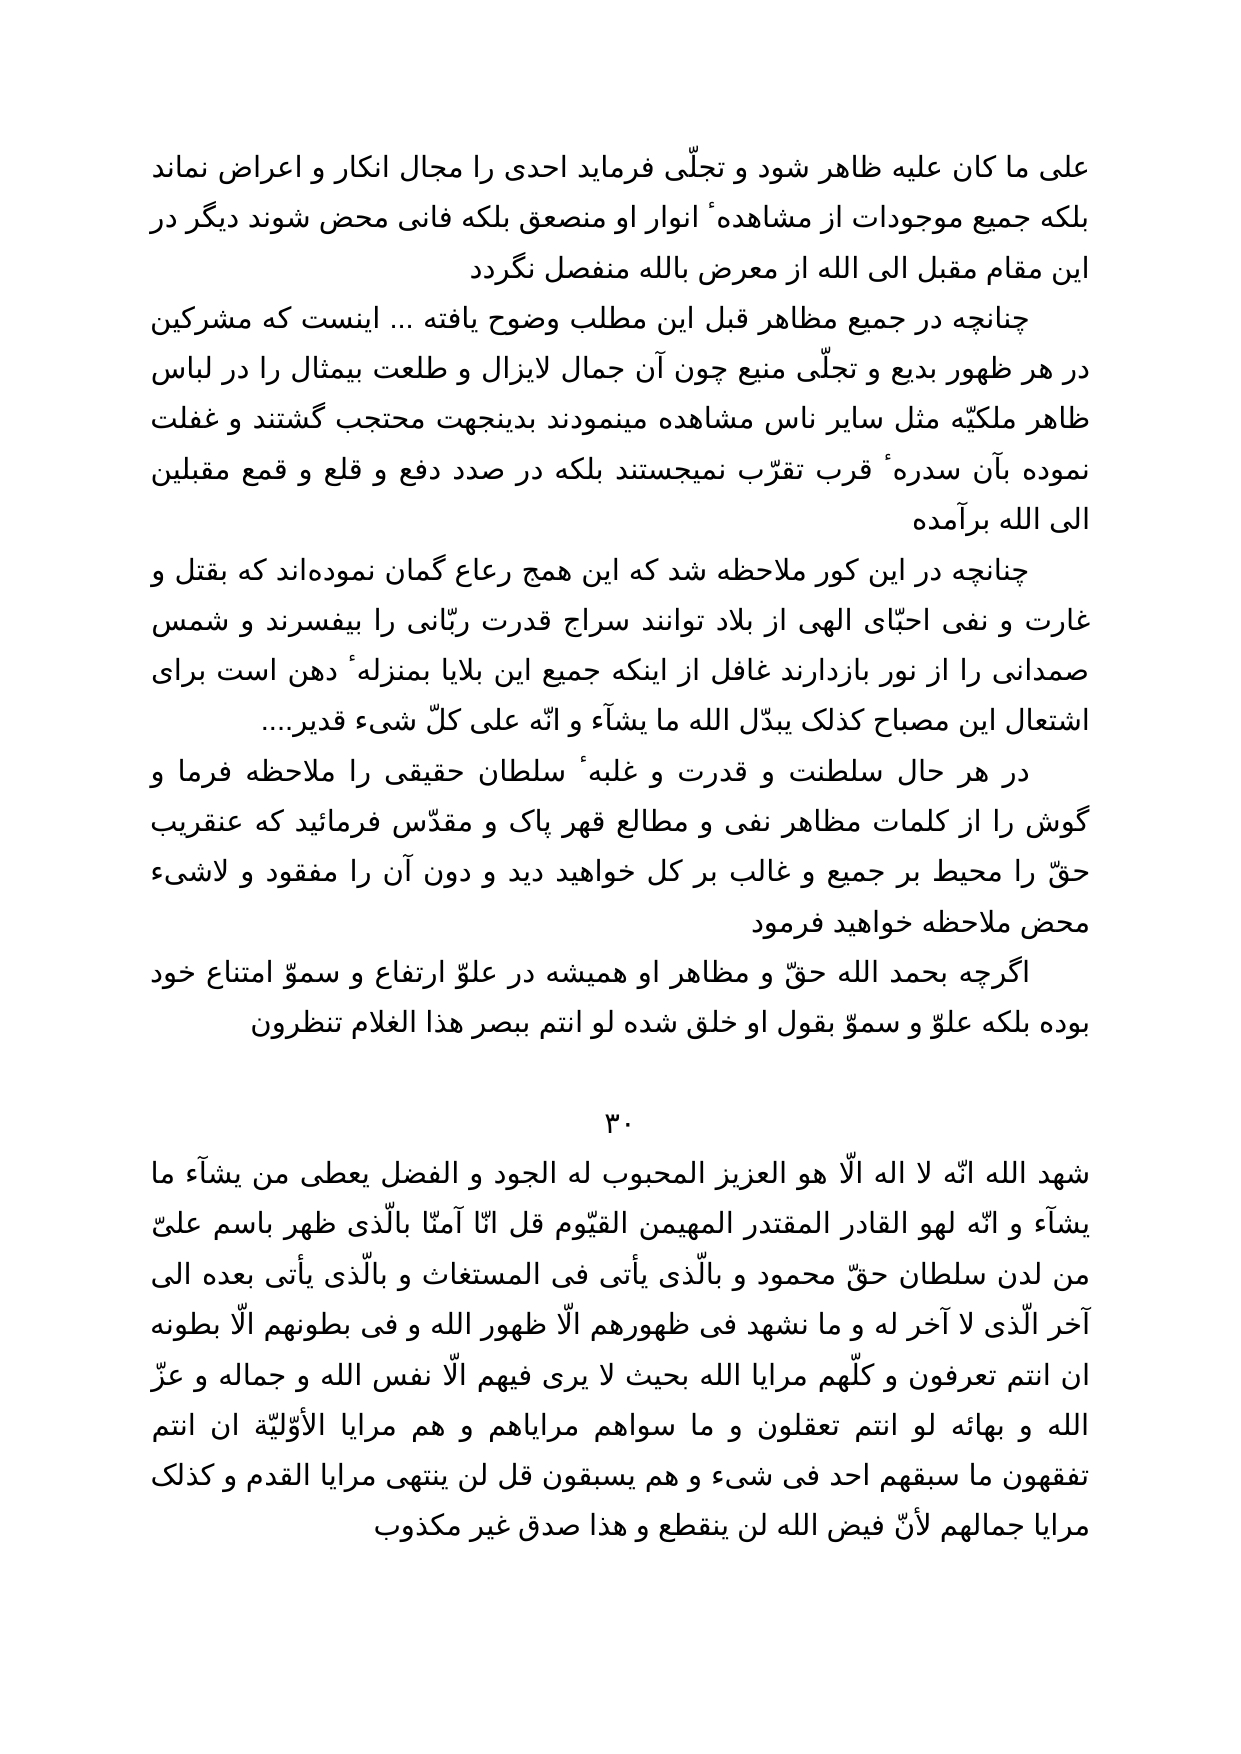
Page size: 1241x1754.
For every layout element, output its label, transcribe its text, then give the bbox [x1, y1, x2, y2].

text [150, 150, 1090, 284]
text ۳۰ [150, 1106, 1090, 1139]
text چنانچه در این کور ملاحظه شد که این همج رعاع گمان نموده‌اند که بقتل و غارت و نفی احبّای الهی از بلاد توانند سراج قدرت ربّانی را بیفسرند و شمس صمدانی را از نور بازدارند غافل از اینکه جمیع این بلایا بمنزلهٴ دهن است برای اشتعال این مصباح کذلک یبدّل الله ما یشآء و انّه علی کلّ شیء قدیر.... [150, 552, 1090, 737]
text در هر حال سلطنت و قدرت و غلبهٴ سلطان حقیقی را ملاحظه فرما و گوش را از کلمات مظاهر نفی و مطالع قهر پاک و مقدّس فرمائید که عنقریب حقّ را محیط بر جمیع و غالب بر کل خواهید دید و دون آن را مفقود و لاشیء محض ملاحظه خواهید فرمود [150, 754, 1090, 938]
text شهد الله انّه لا اله الّا هو العزیز المحبوب له الجود و الفضل یعطی من یشآء ما یشآء و انّه لهو القادر المقتدر المهیمن القیّوم قل انّا آمنّا بالّذی ظهر باسم علیّ من لدن سلطان حقّ محمود و بالّذی یأتی فی المستغاث و بالّذی یأتی بعده الی آخر الّذی لا آخر له و ما نشهد فی ظهورهم الّا ظهور الله و فی بطونهم الّا بطونه ان انتم تعرفون و کلّهم مرایا الله بحیث لا یری فیهم الّا نفس الله و جماله و عزّ الله و بهائه لو انتم تعقلون و ما سواهم مرایاهم و هم مرایا الأوّلیّة ان انتم تفقهون ما سبقهم احد فی شیء و هم یسبقون قل لن ینتهی مرایا القدم و کذلک مرایا جمالهم لأنّ فیض الله لن ینقطع و هذا صدق غیر مکذوب [150, 1156, 1090, 1542]
text اگرچه بحمد الله حقّ و مظاهر او همیشه در علوّ ارتفاع و سموّ امتناع خود بوده بلکه علوّ و سموّ بقول او خلق شده لو انتم ببصر هذا الغلام تنظرون [150, 955, 1090, 1039]
text چنانچه در جمیع مظاهر قبل این مطلب وضوح یافته ... اینست که مشرکین در هر ظهور بدیع و تجلّی منیع چون آن جمال لایزال و طلعت بیمثال را در لباس ظاهر ملکیّه مثل سایر ناس مشاهده مینمودند بدینجهت محتجب گشتند و غفلت نموده بآن سدرهٴ قرب تقرّب نمیجستند بلکه در صدد دفع و قلع و قمع مقبلین الی الله برآمده [150, 301, 1090, 536]
